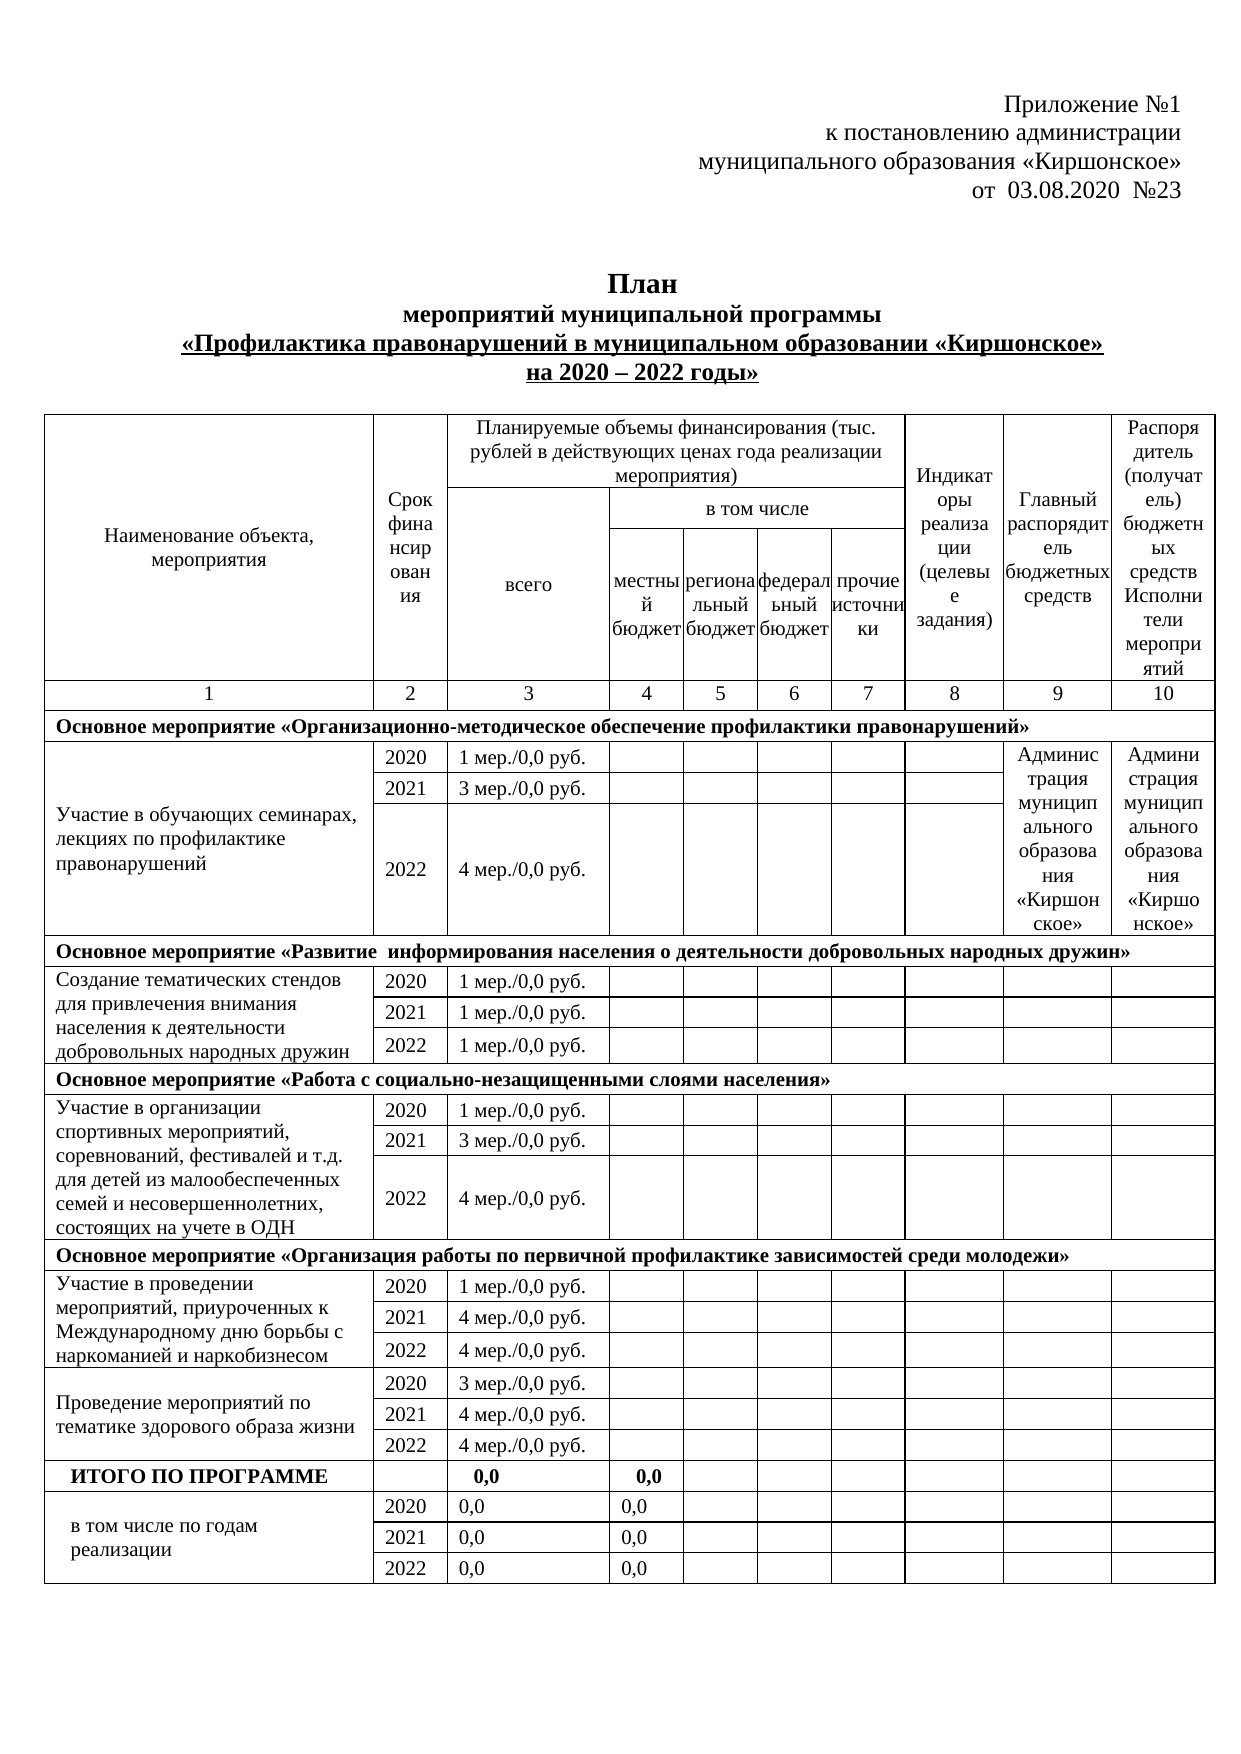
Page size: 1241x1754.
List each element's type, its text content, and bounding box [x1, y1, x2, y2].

table_cell [684, 1368, 757, 1398]
table_cell 2021 [374, 1523, 447, 1552]
table_cell [610, 1271, 683, 1301]
table_cell Администрация муниципального образования «Киршонское» [1112, 742, 1214, 935]
table_cell Основное мероприятие «Организация работы по первичной профилактике зависимостей среди молодежи» [45, 1240, 1214, 1270]
table_cell [758, 1399, 831, 1429]
table_cell 2021 [374, 1126, 447, 1155]
table_cell [906, 967, 1003, 996]
table_cell 2020 [374, 967, 447, 996]
table_cell [684, 773, 757, 803]
table_cell [832, 1271, 904, 1301]
table_cell [832, 1523, 904, 1552]
table_cell [906, 1368, 1003, 1398]
table_cell [1004, 1333, 1111, 1367]
table_cell [758, 1095, 831, 1124]
table_cell 0,0 [610, 1553, 683, 1583]
table_cell [906, 1126, 1003, 1155]
table_cell [906, 998, 1003, 1027]
table_cell [832, 1095, 904, 1124]
text План [103, 266, 1181, 299]
table_cell [684, 742, 757, 772]
table_cell Основное мероприятие «Развитие информирования населения о деятельности добровольных народных дружин» [45, 936, 1214, 966]
table_cell [832, 804, 904, 935]
table_cell [1004, 1271, 1111, 1301]
table_cell [1004, 967, 1111, 996]
table_cell [758, 1271, 831, 1301]
table_cell [758, 1492, 831, 1521]
table_cell 2020 [374, 1368, 447, 1398]
table_cell [1004, 1095, 1111, 1124]
table_cell 3 мер./0,0 руб. [448, 1126, 609, 1155]
table_cell [1112, 998, 1214, 1027]
table_cell Проведение мероприятий по тематике здорового образа жизни [45, 1368, 373, 1460]
table_cell [758, 998, 831, 1027]
table_cell [1004, 998, 1111, 1027]
table_cell 1 мер./0,0 руб. [448, 1028, 609, 1063]
table_cell [1112, 1271, 1214, 1301]
table_cell [684, 1523, 757, 1552]
table_cell 9 [1004, 681, 1111, 710]
table_cell [1112, 1523, 1214, 1552]
table_cell [610, 1399, 683, 1429]
table_cell [1004, 1430, 1111, 1460]
table_cell 2021 [374, 1399, 447, 1429]
table_cell 1 мер./0,0 руб. [448, 1271, 609, 1301]
table_cell [1004, 1399, 1111, 1429]
table_cell 2022 [374, 1156, 447, 1239]
table_cell 1 [45, 681, 373, 710]
table_cell [610, 773, 683, 803]
list муниципального образования «Киршонское» [216, 146, 1022, 175]
table_cell [610, 1430, 683, 1460]
table_cell [684, 1492, 757, 1521]
table_cell [758, 1302, 831, 1332]
table_cell 10 [1112, 681, 1214, 710]
table_cell [832, 1430, 904, 1460]
table_cell [684, 1095, 757, 1124]
table_cell 2022 [374, 1028, 447, 1063]
table_cell ИТОГО ПО ПРОГРАММЕ [45, 1461, 373, 1491]
table_cell [758, 1461, 831, 1491]
table_cell [906, 804, 1003, 935]
table_cell [610, 742, 683, 772]
table_cell [1004, 1492, 1111, 1521]
table_cell [1004, 1126, 1111, 1155]
table_cell [758, 1368, 831, 1398]
table_cell [610, 1126, 683, 1155]
table_cell [906, 1553, 1003, 1583]
table_cell [906, 1430, 1003, 1460]
table_cell [1004, 1028, 1111, 1063]
table_cell [1004, 1156, 1111, 1239]
table_cell [1112, 1333, 1214, 1367]
table_cell [906, 1492, 1003, 1521]
table_cell [758, 1028, 831, 1063]
table_cell [758, 773, 831, 803]
table_cell [374, 1461, 447, 1491]
table_cell [1004, 1523, 1111, 1552]
table_cell [1112, 1492, 1214, 1521]
table_cell [832, 1492, 904, 1521]
table_cell всего [448, 488, 609, 679]
list от 03.08.2020 №23 [216, 175, 1181, 204]
table_cell [832, 1368, 904, 1398]
table_cell 4 [610, 681, 683, 710]
table_cell [684, 1430, 757, 1460]
list к постановлению администрации [216, 117, 1181, 146]
table_cell [758, 1333, 831, 1367]
table_cell [1004, 1302, 1111, 1332]
table_cell в том числе [610, 488, 904, 528]
table_cell [758, 1523, 831, 1552]
table_cell [832, 742, 904, 772]
text мероприятий муниципальной программы [103, 299, 1181, 328]
table_header Индикаторы реализации (целевые задания) [906, 415, 1003, 679]
table_header Распорядитель (получатель) бюджетных средств Исполнители мероприятий [1112, 415, 1214, 679]
table_cell [906, 1333, 1003, 1367]
table_cell 4 мер./0,0 руб. [448, 804, 609, 935]
table_cell федеральный бюджет [758, 529, 831, 679]
table_cell 0,0 [448, 1553, 609, 1583]
text «Профилактика правонарушений в муниципальном образовании «Киршонское» [103, 328, 1181, 357]
table_cell [832, 1156, 904, 1239]
table_cell [1112, 1028, 1214, 1063]
table_cell 6 [758, 681, 831, 710]
table_header Срок финансирования [374, 415, 447, 679]
table_cell [1004, 1368, 1111, 1398]
table_cell [1112, 1461, 1214, 1491]
table_cell [758, 1156, 831, 1239]
table_cell 0,0 [448, 1461, 609, 1491]
table_cell [906, 1028, 1003, 1063]
table_cell 7 [832, 681, 904, 710]
table_cell Основное мероприятие «Организационно-методическое обеспечение профилактики правонарушений» [45, 711, 1214, 741]
table_cell [832, 1553, 904, 1583]
table_cell [1112, 1126, 1214, 1155]
table_cell [1112, 1368, 1214, 1398]
table_cell 2022 [374, 1333, 447, 1367]
table_cell [906, 773, 1003, 803]
table_cell 4 мер./0,0 руб. [448, 1399, 609, 1429]
table_cell [758, 1126, 831, 1155]
table_cell 1 мер./0,0 руб. [448, 998, 609, 1027]
table_cell 4 мер./0,0 руб. [448, 1430, 609, 1460]
table_cell [832, 1126, 904, 1155]
table_cell [684, 1028, 757, 1063]
table_cell [906, 1399, 1003, 1429]
table_cell 2022 [374, 1553, 447, 1583]
table_cell [832, 1302, 904, 1332]
table_cell [832, 998, 904, 1027]
text Приложение №1 [103, 89, 1181, 117]
table_cell [684, 1302, 757, 1332]
table_cell [832, 1333, 904, 1367]
table_cell [832, 1399, 904, 1429]
table_cell 2020 [374, 742, 447, 772]
table_cell 3 мер./0,0 руб. [448, 1368, 609, 1398]
table_cell [906, 1302, 1003, 1332]
table_cell Участие в обучающих семинарах, лекциях по профилактике правонарушений [45, 742, 373, 935]
table_cell [684, 804, 757, 935]
table_cell [1112, 1399, 1214, 1429]
table_cell [906, 1461, 1003, 1491]
table_cell [906, 1523, 1003, 1552]
table_cell 4 мер./0,0 руб. [448, 1156, 609, 1239]
table_cell [610, 1028, 683, 1063]
table_cell Основное мероприятие «Работа с социально-незащищенными слоями населения» [45, 1064, 1214, 1094]
table_cell 2021 [374, 998, 447, 1027]
table_cell местный бюджет [610, 529, 683, 679]
table_cell 5 [684, 681, 757, 710]
table_cell 2020 [374, 1271, 447, 1301]
table_cell [906, 1271, 1003, 1301]
table_cell 0,0 [448, 1523, 609, 1552]
table_cell [1112, 1430, 1214, 1460]
table_cell 0,0 [448, 1492, 609, 1521]
table_cell 0,0 [610, 1461, 683, 1491]
table_cell [610, 804, 683, 935]
table_cell [684, 1399, 757, 1429]
table_cell [610, 1302, 683, 1332]
table_cell 2020 [374, 1492, 447, 1521]
table_cell 2022 [374, 804, 447, 935]
table_cell [1004, 1461, 1111, 1491]
table_cell [1112, 1302, 1214, 1332]
table_cell [684, 967, 757, 996]
table_cell в том числе по годам реализации [45, 1492, 373, 1583]
table_cell 8 [906, 681, 1003, 710]
table_cell [1004, 1553, 1111, 1583]
table_cell [906, 1095, 1003, 1124]
table_cell Создание тематических стендов для привлечения внимания населения к деятельности добровольных народных дружин [45, 967, 373, 1063]
table_cell 0,0 [610, 1523, 683, 1552]
table_cell [832, 1461, 904, 1491]
table_cell [758, 742, 831, 772]
table_cell [758, 967, 831, 996]
table_header Наименование объекта, мероприятия [45, 415, 373, 679]
text на 2020 – 2022 годы» [103, 357, 1181, 414]
table_cell 3 [448, 681, 609, 710]
table_cell [610, 1368, 683, 1398]
table_cell [684, 1156, 757, 1239]
table_cell [832, 1028, 904, 1063]
table_cell [758, 1430, 831, 1460]
table_cell [1112, 967, 1214, 996]
table_cell [758, 1553, 831, 1583]
table_cell [906, 742, 1003, 772]
table_cell Администрация муниципального образования «Киршонское» [1004, 742, 1111, 935]
table_cell [610, 1333, 683, 1367]
table_cell [1112, 1156, 1214, 1239]
table_cell 1 мер./0,0 руб. [448, 1095, 609, 1124]
table_cell [758, 804, 831, 935]
table_cell прочие источники [832, 529, 904, 679]
table_cell 2021 [374, 773, 447, 803]
table_cell [684, 998, 757, 1027]
table_cell 0,0 [610, 1492, 683, 1521]
table_cell [610, 1095, 683, 1124]
table_cell [832, 773, 904, 803]
table_cell 3 мер./0,0 руб. [448, 773, 609, 803]
table_cell [684, 1461, 757, 1491]
table_cell 4 мер./0,0 руб. [448, 1302, 609, 1332]
table_cell [906, 1156, 1003, 1239]
table_cell [1112, 1553, 1214, 1583]
table_cell Участие в организации спортивных мероприятий, соревнований, фестивалей и т.д. для детей из малообеспеченных семей и несовершеннолетних, состоящих на учете в ОДН [45, 1095, 373, 1239]
table_cell [684, 1126, 757, 1155]
table_cell 2022 [374, 1430, 447, 1460]
table_cell 4 мер./0,0 руб. [448, 1333, 609, 1367]
table_cell Участие в проведении мероприятий, приуроченных к Международному дню борьбы с наркоманией и наркобизнесом [45, 1271, 373, 1367]
table_cell [610, 967, 683, 996]
table_header Планируемые объемы финансирования (тыс. рублей в действующих ценах года реализации мероприятия) [448, 415, 904, 487]
table_cell региональный бюджет [684, 529, 757, 679]
table_cell 2 [374, 681, 447, 710]
table_cell [684, 1271, 757, 1301]
table_cell [684, 1333, 757, 1367]
table_cell 1 мер./0,0 руб. [448, 967, 609, 996]
table_cell 2021 [374, 1302, 447, 1332]
table_cell 2020 [374, 1095, 447, 1124]
table_header Главный распорядитель бюджетных средств [1004, 415, 1111, 679]
table_cell [832, 967, 904, 996]
table_cell [1112, 1095, 1214, 1124]
table_cell [610, 1156, 683, 1239]
table_cell 1 мер./0,0 руб. [448, 742, 609, 772]
table_cell [684, 1553, 757, 1583]
table_cell [610, 998, 683, 1027]
